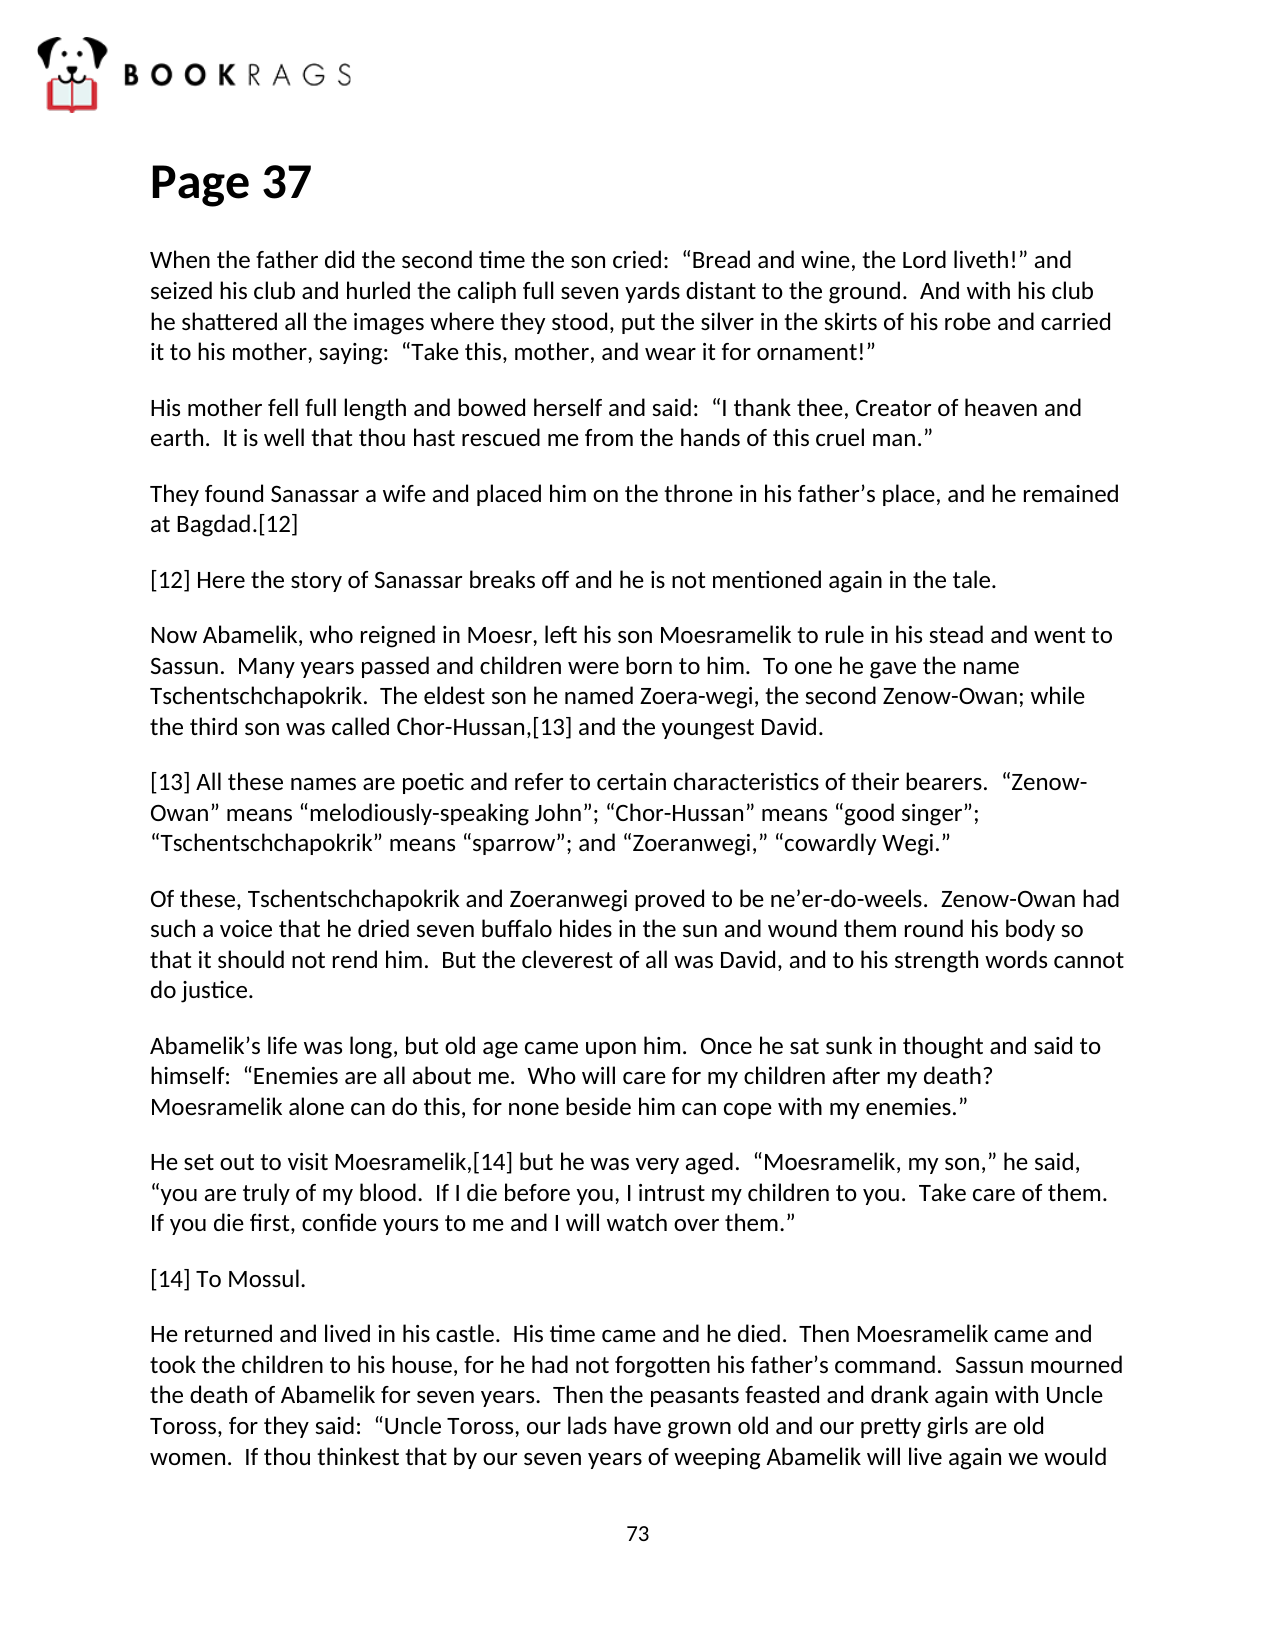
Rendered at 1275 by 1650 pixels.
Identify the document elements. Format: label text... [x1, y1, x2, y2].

picture [37, 37, 351, 113]
text He set out to visit Moesramelik,[14] but he was very aged. “Moesramelik, my son,” he said, “you are truly of my blood. If I die before you, I intrust my children to you. Take care of them. If you die first, confide yours to me and I will watch over them.” [150, 1147, 1125, 1238]
text When the father did the second time the son cried: “Bread and wine, the Lord liveth!” and seized his club and hurled the caliph full seven yards distant to the ground. And with his club he shattered all the images where they stood, put the silver in the skirts of his robe and carried it to his mother, saying: “Take this, mother, and wear it for ornament!” [150, 244, 1125, 367]
text His mother fell full length and bowed herself and said: “I thank thee, Creator of heaven and earth. It is well that thou hast rescued me from the hands of this cruel man.” [150, 392, 1125, 453]
text Abamelik’s life was long, but old age came upon him. Once he sat sunk in thought and said to himself: “Enemies are all about me. Who will care for my children after my death? Moesramelik alone can do this, for none beside him can cope with my enemies.” [150, 1030, 1125, 1122]
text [150, 1319, 1125, 1471]
text Page 37 [150, 150, 1125, 211]
text Now Abamelik, who reigned in Moesr, left his son Moesramelik to rule in his stead and went to Sassun. Many years passed and children were born to him. To one he gave the name Tschentschchapokrik. The eldest son he named Zoera-wegi, the second Zenow-Owan; while the third son was called Chor-Hussan,[13] and the youngest David. [150, 619, 1125, 741]
text [12] Here the story of Sanassar breaks off and he is not mentioned again in the tale. [150, 564, 1125, 594]
text Of these, Tschentschchapokrik and Zoeranwegi proved to be ne’er-do-weels. Zenow-Owan had such a voice that he dried seven buffalo hides in the sun and wound them round his body so that it should not rend him. But the cleverest of all was David, and to his strength words cannot do justice. [150, 883, 1125, 1005]
text They found Sanassar a wife and placed him on the throne in his father’s place, and he remained at Bagdad.[12] [150, 478, 1125, 539]
text [13] All these names are poetic and refer to certain characteristics of their bearers. “Zenow-Owan” means “melodiously-speaking John”; “Chor-Hussan” means “good singer”; “Tschentschchapokrik” means “sparrow”; and “Zoeranwegi,” “cowardly Wegi.” [150, 766, 1125, 858]
text [14] To Mossul. [150, 1263, 1125, 1294]
